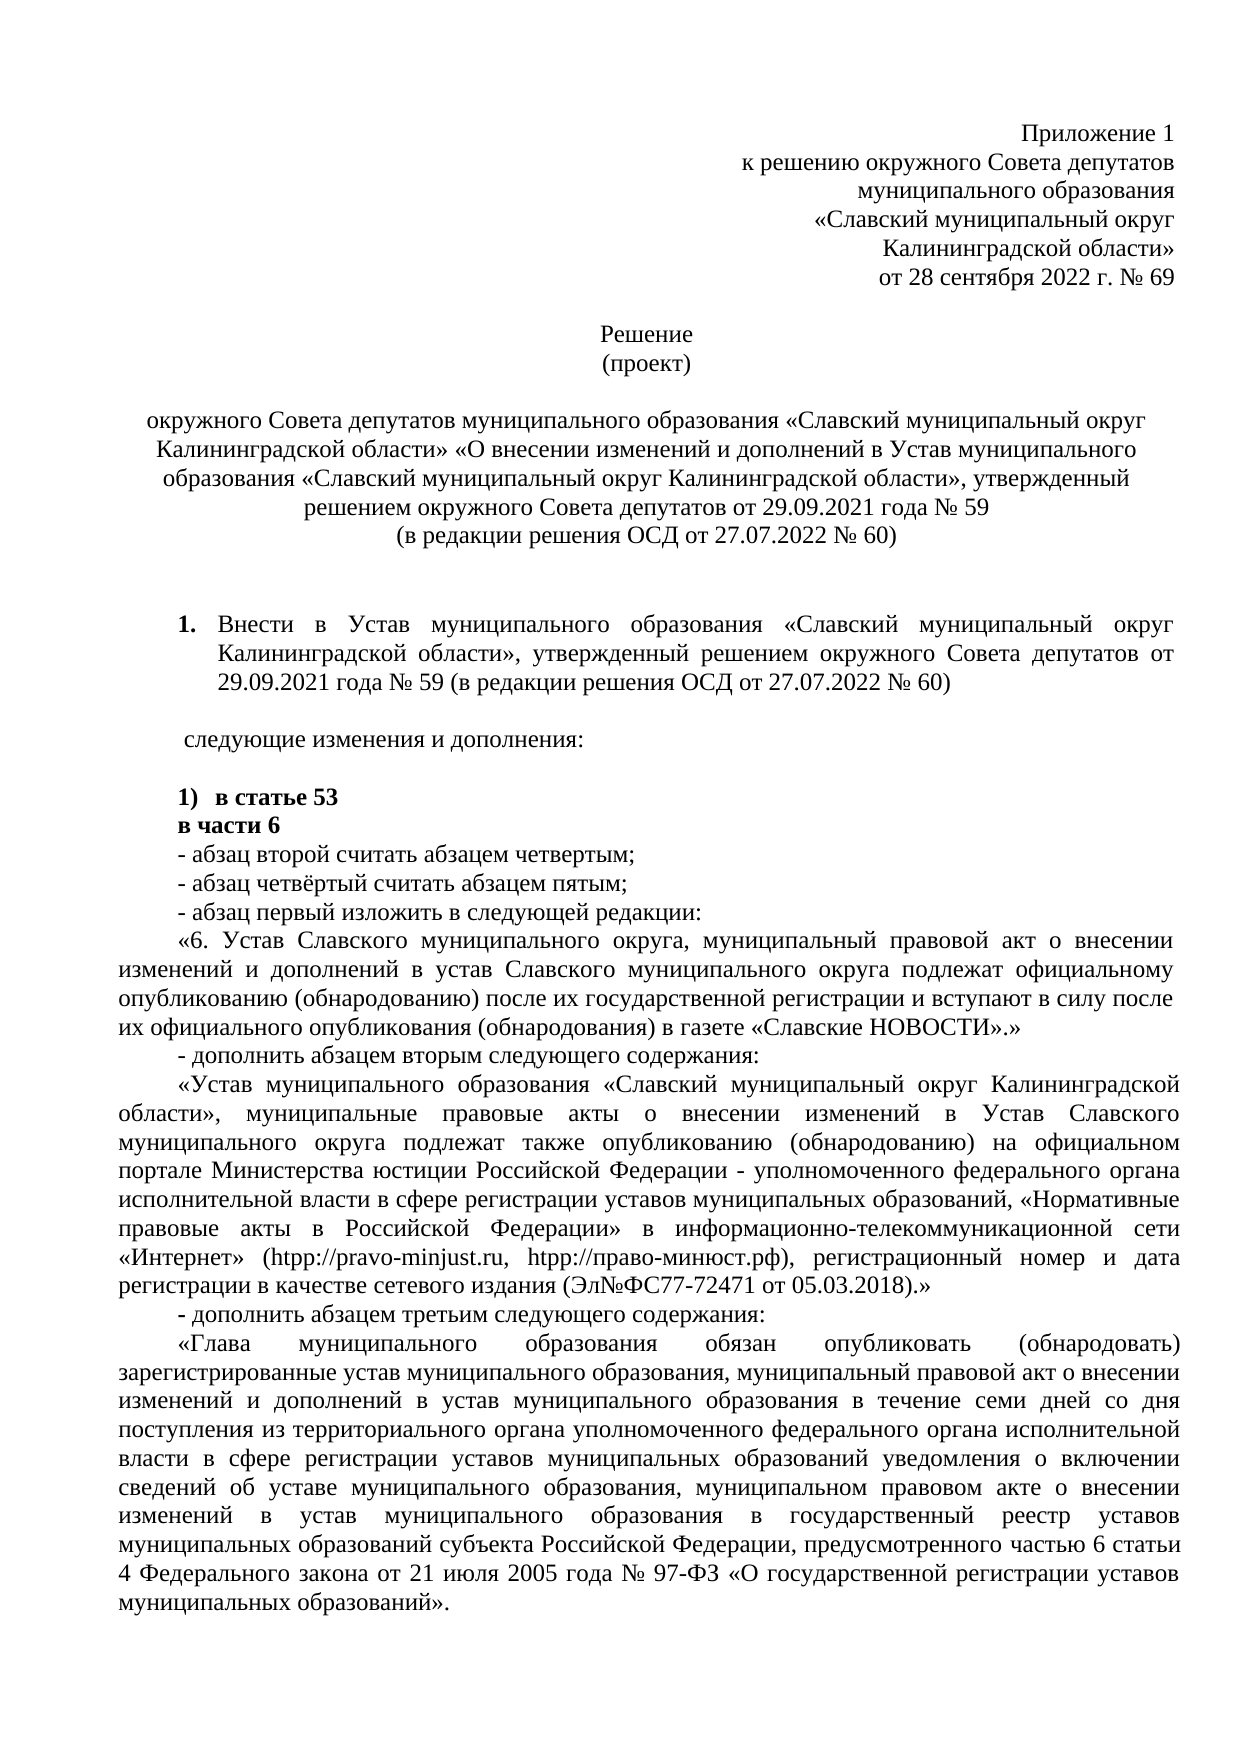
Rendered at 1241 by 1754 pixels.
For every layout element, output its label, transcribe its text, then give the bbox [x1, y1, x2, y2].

list в статье 53 [177, 782, 1175, 811]
text (проект) [118, 348, 1175, 377]
text к решению окружного Совета депутатов [118, 147, 1175, 176]
text в части 6 [118, 811, 1175, 839]
text - абзац первый изложить в следующей редакции: [118, 897, 1175, 926]
text (в редакции решения ОСД от 27.07.2022 № 60) [118, 521, 1175, 549]
text - дополнить абзацем вторым следующего содержания: [118, 1041, 1175, 1069]
text - абзац четвёртый считать абзацем пятым; [118, 868, 1175, 897]
text Приложение 1 [118, 118, 1175, 147]
text «Устав муниципального образования «Славский муниципальный округ Калининградской области», муниципальные правовые акты о внесении изменений в Устав Славского муниципального округа подлежат также опубликованию (обнародованию) на официальном портале Министерства юстиции Российской Федерации - уполномоченного федерального органа исполнительной власти в сфере регистрации уставов муниципальных образований, «Нормативные правовые акты в Российской Федерации» в информационно-телекоммуникационной сети «Интернет» (htpp://pravo-minjust.ru, htpp://право-минюст.рф), регистрационный номер и дата регистрации в качестве сетевого издания (Эл№ФС77-72471 от 05.03.2018).» [118, 1069, 1181, 1299]
text следующие изменения и дополнения: [118, 724, 1175, 753]
text муниципального образования [118, 176, 1175, 204]
text «Славский муниципальный округ [118, 204, 1175, 233]
text - дополнить абзацем третьим следующего содержания: [118, 1299, 1181, 1328]
text окружного Совета депутатов муниципального образования «Славский муниципальный округ Калининградской области» «О внесении изменений и дополнений в Устав муниципального образования «Славский муниципальный округ Калининградской области», утвержденный решением окружного Совета депутатов от 29.09.2021 года № 59 [118, 406, 1175, 521]
list Внести в Устав муниципального образования «Славский муниципальный округ Калининградской области», утвержденный решением окружного Совета депутатов от 29.09.2021 года № 59 (в редакции решения ОСД от 27.07.2022 № 60) [177, 609, 1175, 696]
text Калининградской области» [118, 233, 1175, 262]
text Решение [118, 319, 1175, 348]
text от 28 сентября 2022 г. № 69 [118, 262, 1175, 291]
text «Глава муниципального образования обязан опубликовать (обнародовать) зарегистрированные устав муниципального образования, муниципальный правовой акт о внесении изменений и дополнений в устав муниципального образования в течение семи дней со дня поступления из территориального органа уполномоченного федерального органа исполнительной власти в сфере регистрации уставов муниципальных образований уведомления о включении сведений об уставе муниципального образования, муниципальном правовом акте о внесении изменений в устав муниципального образования в государственный реестр уставов муниципальных образований субъекта Российской Федерации, предусмотренного частью 6 статьи 4 Федерального закона от 21 июля 2005 года № 97-ФЗ «О государственной регистрации уставов муниципальных образований». [118, 1328, 1181, 1616]
text «6. Устав Славского муниципального округа, муниципальный правовой акт о внесении изменений и дополнений в устав Славского муниципального округа подлежат официальному опубликованию (обнародованию) после их государственной регистрации и вступают в силу после их официального опубликования (обнародования) в газете «Славские НОВОСТИ».» [118, 926, 1175, 1041]
text - абзац второй считать абзацем четвертым; [118, 839, 1175, 868]
